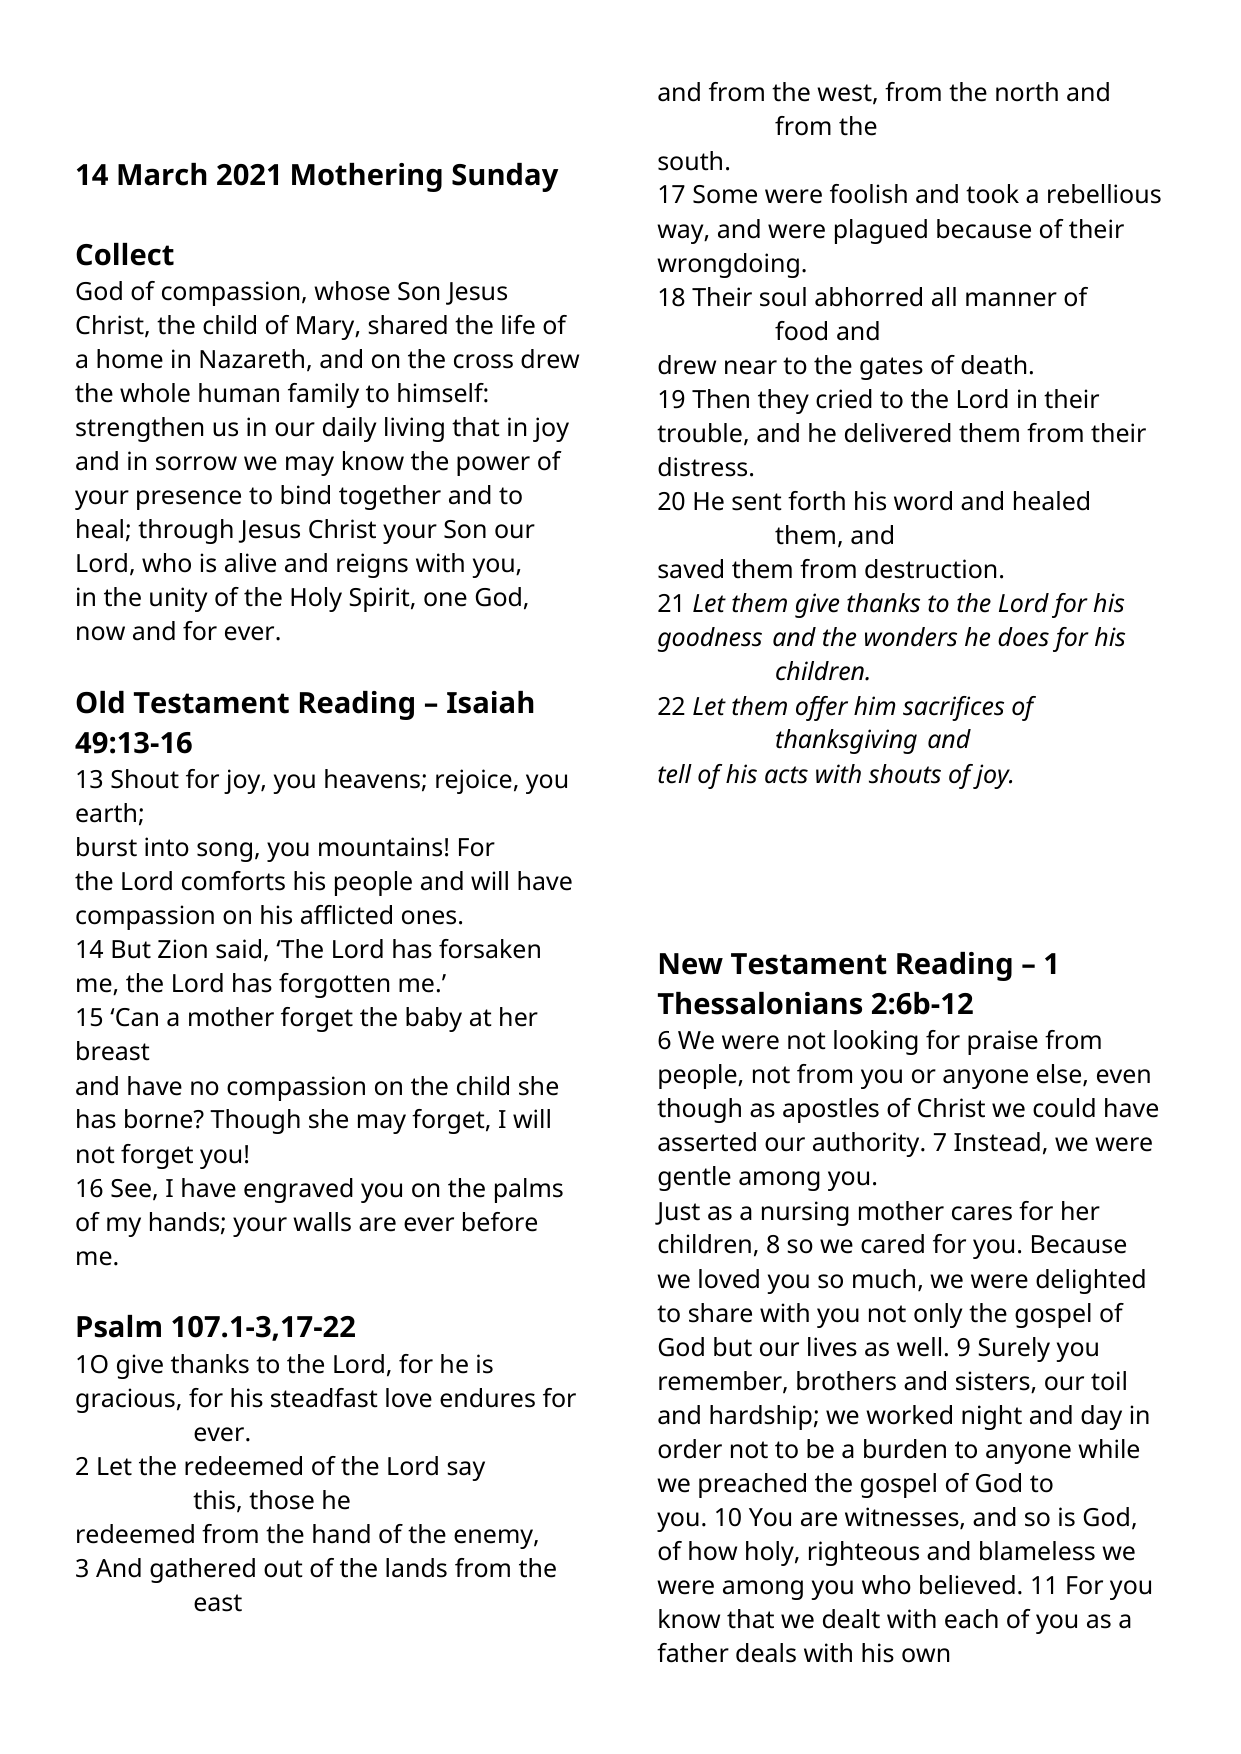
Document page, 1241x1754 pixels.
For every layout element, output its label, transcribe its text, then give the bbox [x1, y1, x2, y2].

text New Testament Reading – 1 Thessalonians 2:6b-12 [657, 943, 1165, 1023]
text 15 ‘Can a mother forget the baby at her breast and have no compassion on the child she has borne? Though she may forget, I will not forget you! 16 See, I have engraved you on the palms of my hands; your walls are ever before me. [75, 1000, 583, 1272]
text Collect [75, 234, 583, 273]
text distress. [657, 450, 1165, 484]
text 6 We were not looking for praise from people, not from you or anyone else, even though as apostles of Christ we could have asserted our authority. 7 Instead, we were gentle among you. [657, 1023, 1165, 1193]
text drew near to the gates of death. [657, 347, 1165, 382]
text goodness and the wonders he does for his children. [657, 620, 1165, 688]
text trouble, and he delivered them from their [657, 416, 1165, 450]
text 17 Some were foolish and took a rebellious [657, 177, 1165, 211]
text 19 Then they cried to the Lord in their [657, 382, 1165, 416]
text 14 March 2021 Mothering Sunday [75, 154, 583, 194]
text 2 Let the redeemed of the Lord say this, those he [75, 1448, 583, 1517]
text 1O give thanks to the Lord, for he is [75, 1346, 583, 1380]
text south. [657, 143, 1165, 177]
text 14 But Zion said, ‘The Lord has forsaken me, the Lord has forgotten me.’ [75, 932, 583, 1000]
subtitle Psalm 107.1-3,17-22 [75, 1307, 583, 1346]
text 22 Let them offer him sacrifices of thanksgiving and [657, 688, 1165, 756]
text wrongdoing. [657, 245, 1165, 279]
text 18 Their soul abhorred all manner of food and [657, 279, 1165, 347]
text 13 Shout for joy, you heavens; rejoice, you earth; [75, 762, 583, 830]
text Old Testament Reading – Isaiah 49:13-16 [75, 682, 583, 762]
text 3 And gathered out of the lands from the east [75, 1551, 583, 1619]
text and from the west, from the north and from the [657, 75, 1165, 143]
text God of compassion, whose Son Jesus Christ, the child of Mary, shared the life of a home in Nazareth, and on the cross drew the whole human family to himself: strengthen us in our daily living that in joy and in sorrow we may know the power of your presence to bind together and to heal; through Jesus Christ your Son our Lord, who is alive and reigns with you, in the unity of the Holy Spirit, one God, now and for ever. [75, 273, 583, 648]
text 20 He sent forth his word and healed them, and [657, 484, 1165, 552]
text tell of his acts with shouts of joy. [657, 756, 1165, 790]
text burst into song, you mountains! For the Lord comforts his people and will have compassion on his afflicted ones. [75, 830, 583, 932]
text way, and were plagued because of their [657, 211, 1165, 245]
text redeemed from the hand of the enemy, [75, 1517, 583, 1551]
text saved them from destruction. [657, 552, 1165, 586]
text gracious, for his steadfast love endures for ever. [75, 1380, 583, 1448]
text 21 Let them give thanks to the Lord for his [657, 586, 1165, 620]
